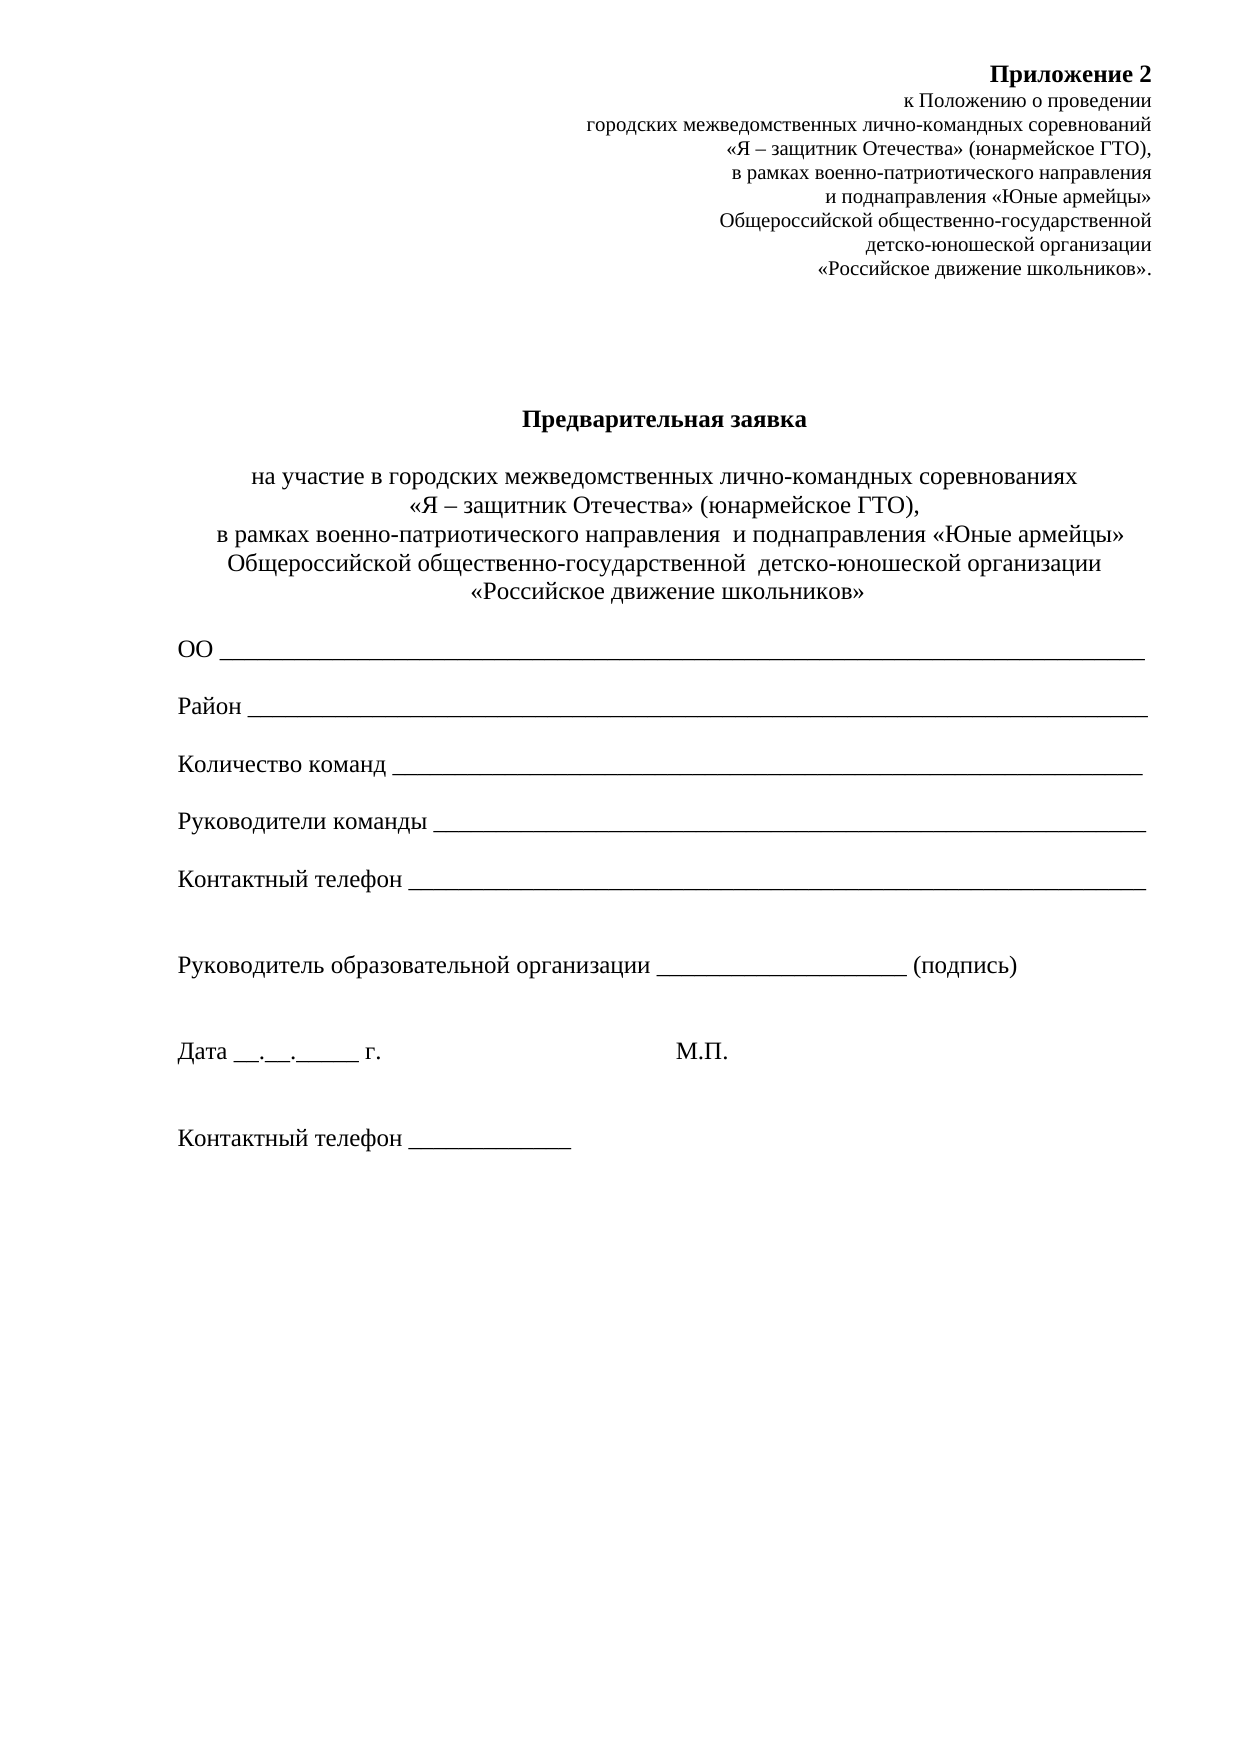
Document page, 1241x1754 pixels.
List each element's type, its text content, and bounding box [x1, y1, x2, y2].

text ОО __________________________________________________________________________ [177, 634, 1152, 663]
text «Я – защитник Отечества» (юнармейское ГТО), [177, 136, 1152, 160]
table_header М.П. [664, 1036, 1163, 1094]
text Руководитель образовательной организации ____________________ (подпись) [177, 950, 1154, 979]
text Контактный телефон _____________ [177, 1123, 1154, 1151]
text Количество команд ____________________________________________________________ [177, 749, 1152, 778]
text «Я – защитник Отечества» (юнармейское ГТО), в рамках военно-патриотического направления и поднаправления «Юные армейцы» [177, 490, 1152, 548]
text «Российское движение школьников» [177, 576, 1152, 605]
text в рамках военно-патриотического направления и поднаправления «Юные армейцы» Общероссийской общественно-государственной детско-юношеской организации [177, 160, 1152, 256]
text «Российское движение школьников». [177, 256, 1152, 280]
text Приложение 2 [177, 59, 1152, 88]
text Район ________________________________________________________________________ [177, 691, 1152, 720]
table_header Дата __.__._____ г. [166, 1036, 664, 1094]
text Руководители команды _________________________________________________________ [177, 806, 1152, 835]
text к Положению о проведении [177, 88, 1152, 112]
text Общероссийской общественно-государственной детско-юношеской организации [177, 548, 1152, 576]
text Предварительная заявка [177, 404, 1152, 433]
text городских межведомственных лично-командных соревнований [177, 112, 1152, 136]
text Контактный телефон ___________________________________________________________ [177, 864, 1152, 893]
text на участие в городских межведомственных лично-командных соревнованиях [177, 461, 1152, 490]
